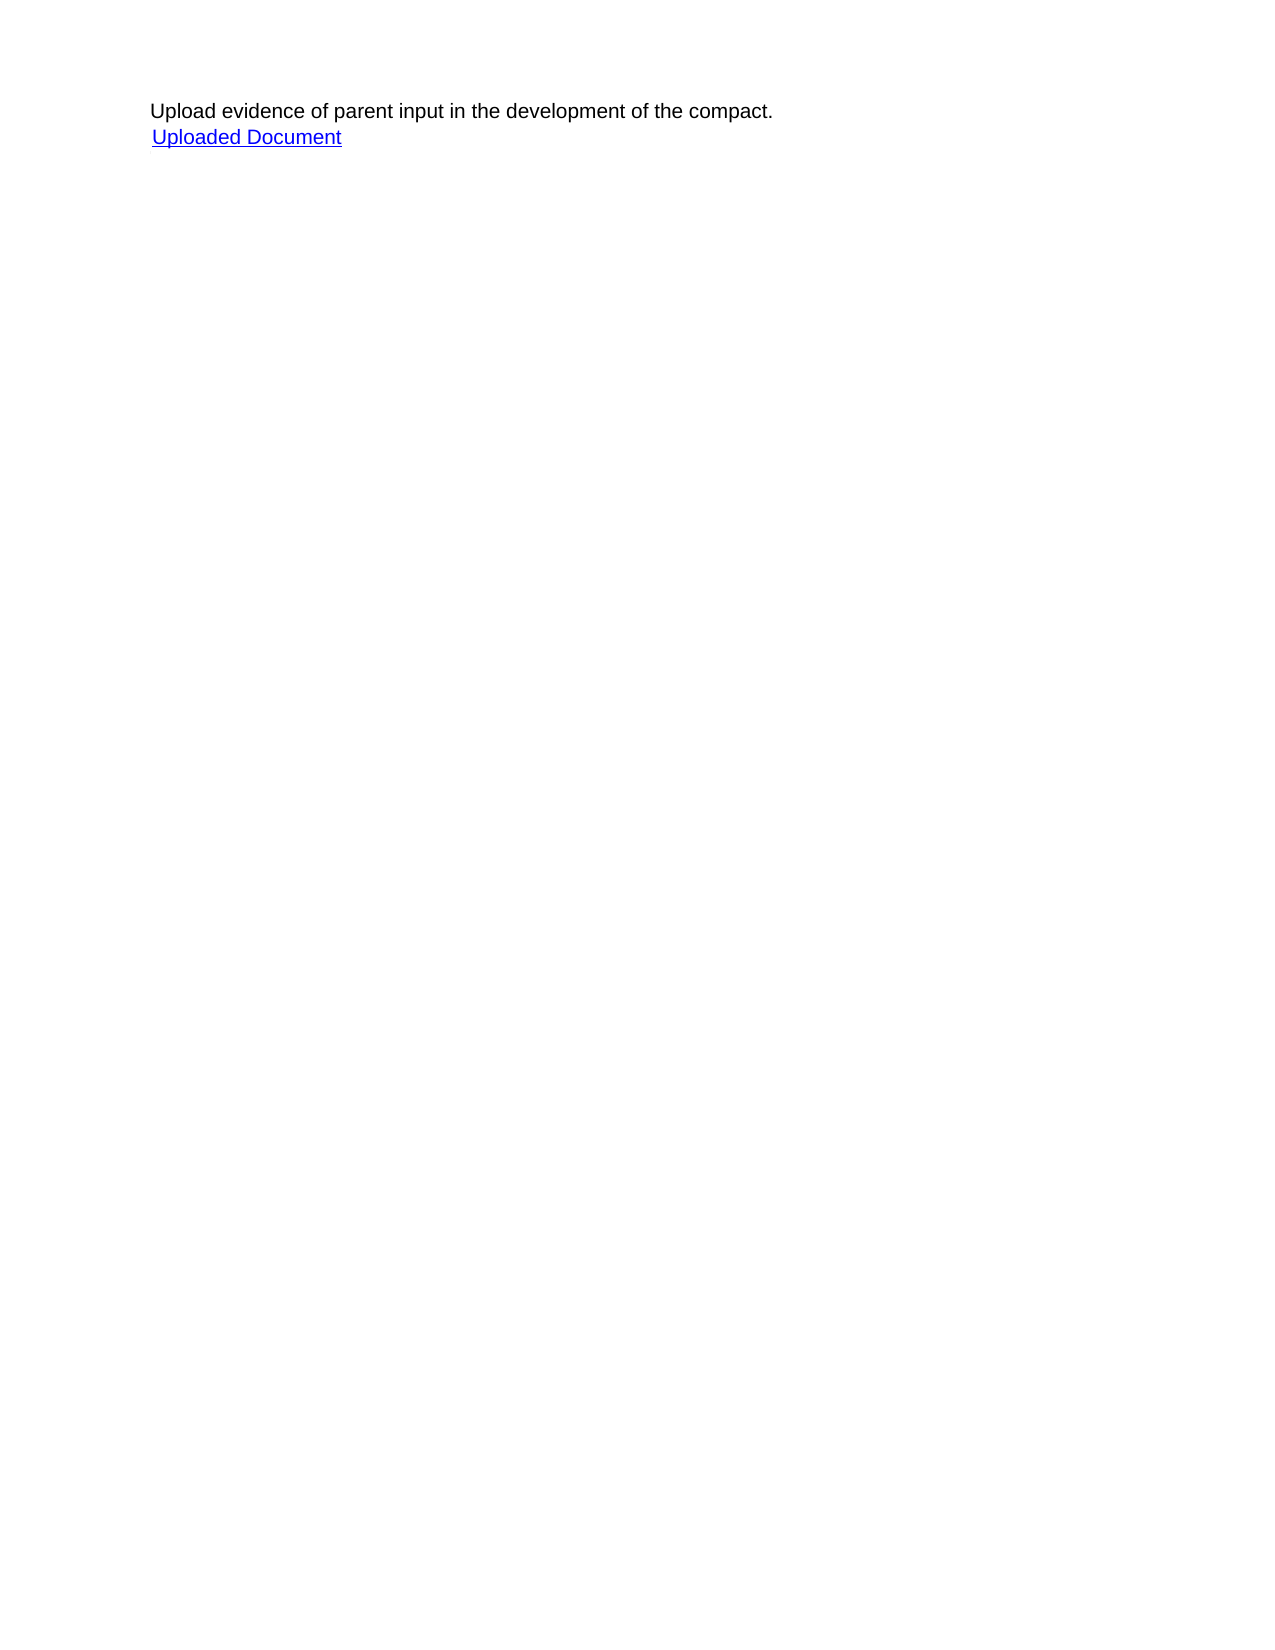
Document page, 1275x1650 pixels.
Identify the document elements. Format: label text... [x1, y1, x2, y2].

table_header Uploaded Document [151, 124, 343, 151]
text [150, 75, 1125, 123]
